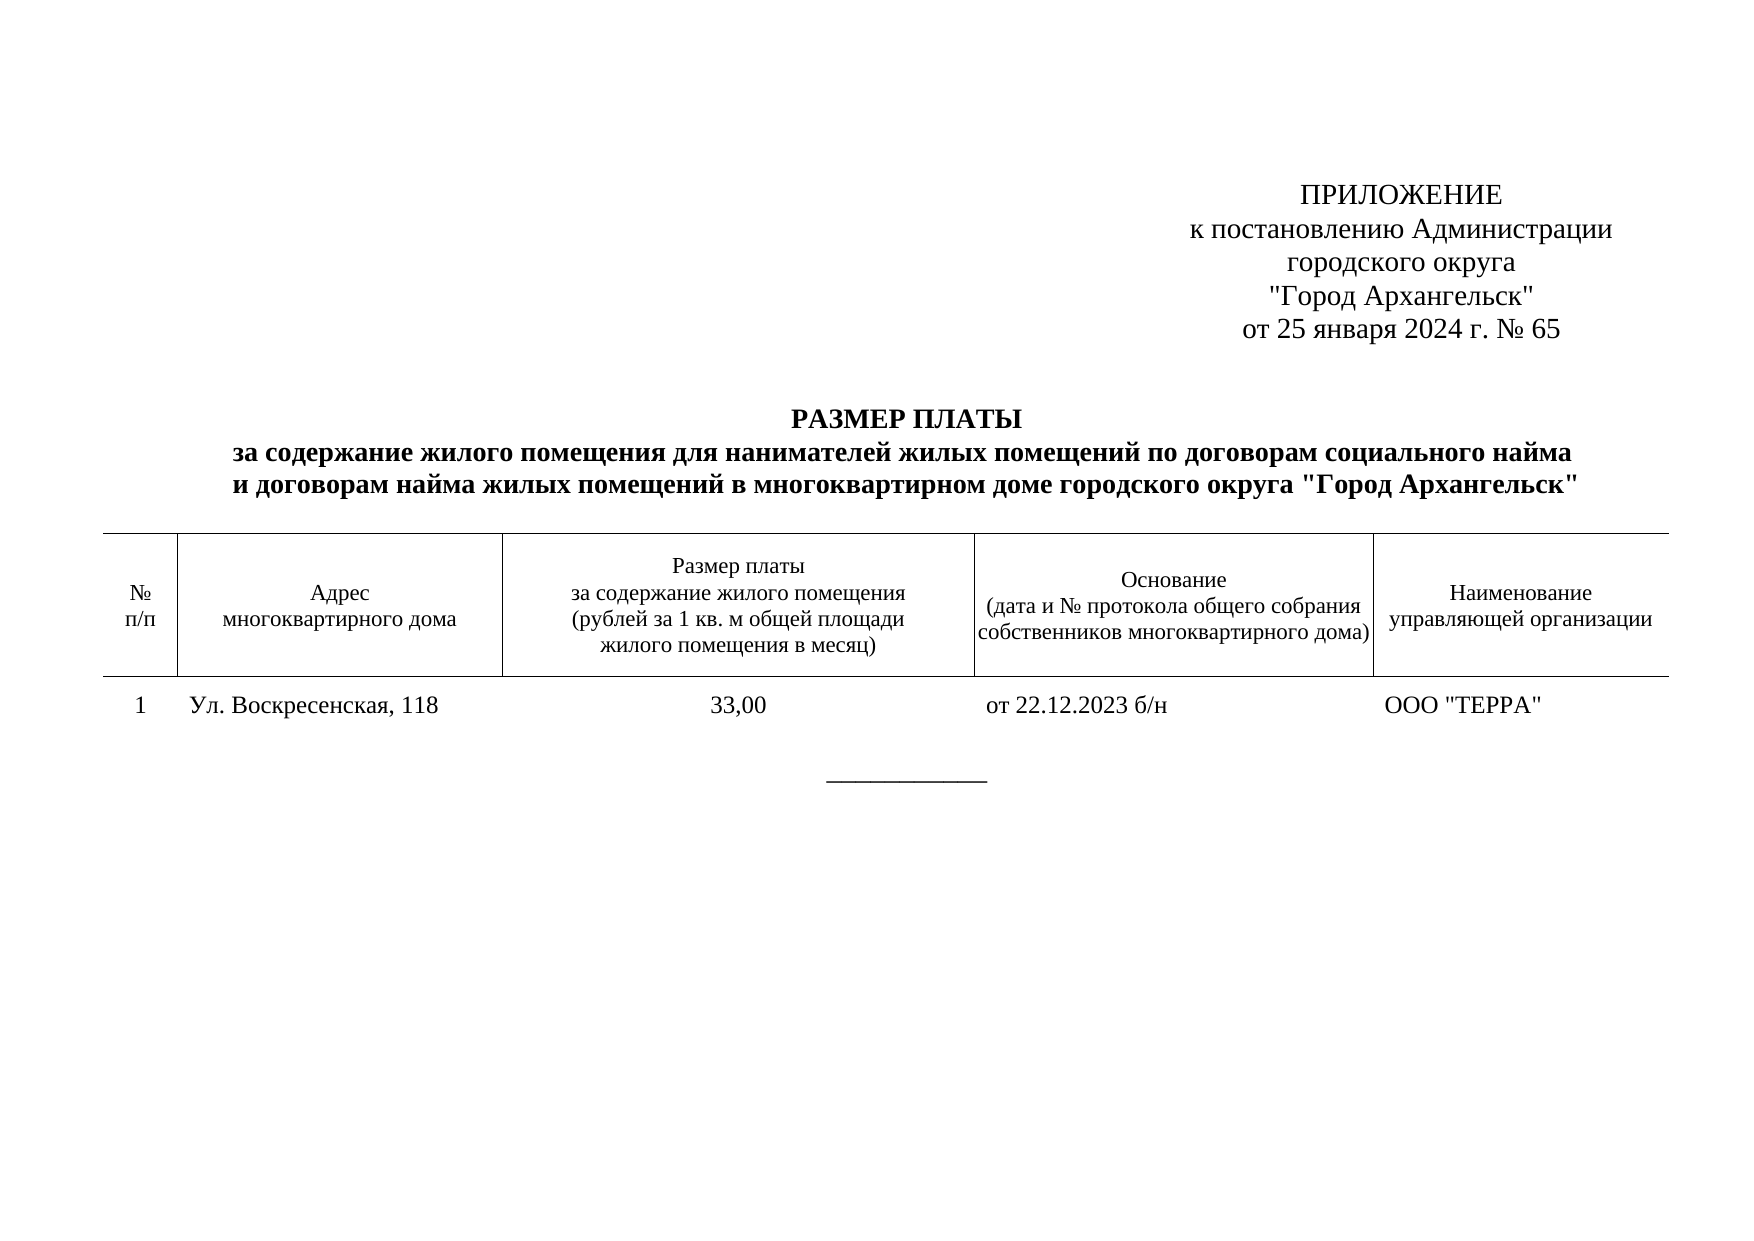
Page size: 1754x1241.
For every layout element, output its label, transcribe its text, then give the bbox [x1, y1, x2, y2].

table_cell от 22.12.2023 б/н [975, 677, 1373, 718]
table_header Наименование управляющей организации [1374, 534, 1668, 676]
text от 25 января 2024 г. № 65 [1107, 311, 1695, 345]
text ___________ [118, 752, 1695, 786]
text РАЗМЕР ПЛАТЫ [118, 402, 1695, 435]
text к постановлению Администрации [1107, 211, 1695, 244]
text городского округа [1107, 244, 1695, 278]
text за содержание жилого помещения для нанимателей жилых помещений по договорам социального найма и договорам найма жилых помещений в многоквартирном доме городского округа "Город Архангельск" [118, 435, 1695, 499]
table_header № п/п [103, 534, 177, 676]
table_cell Ул. Воскресенская, 118 [177, 677, 502, 718]
table_header Основание (дата и № протокола общего собрания собственников многоквартирного дома) [975, 534, 1373, 676]
table_header Адрес многоквартирного дома [178, 534, 502, 676]
table_cell ООО "ТЕРРА" [1373, 677, 1668, 718]
table_header Размер платы за содержание жилого помещения (рублей за 1 кв. м общей площади жилого помещения в месяц) [503, 534, 974, 676]
text ПРИЛОЖЕНИЕ [1107, 177, 1695, 211]
text "Город Архангельск" [1107, 278, 1695, 311]
table_cell 33,00 [502, 677, 974, 718]
table_cell 1 [103, 677, 177, 718]
